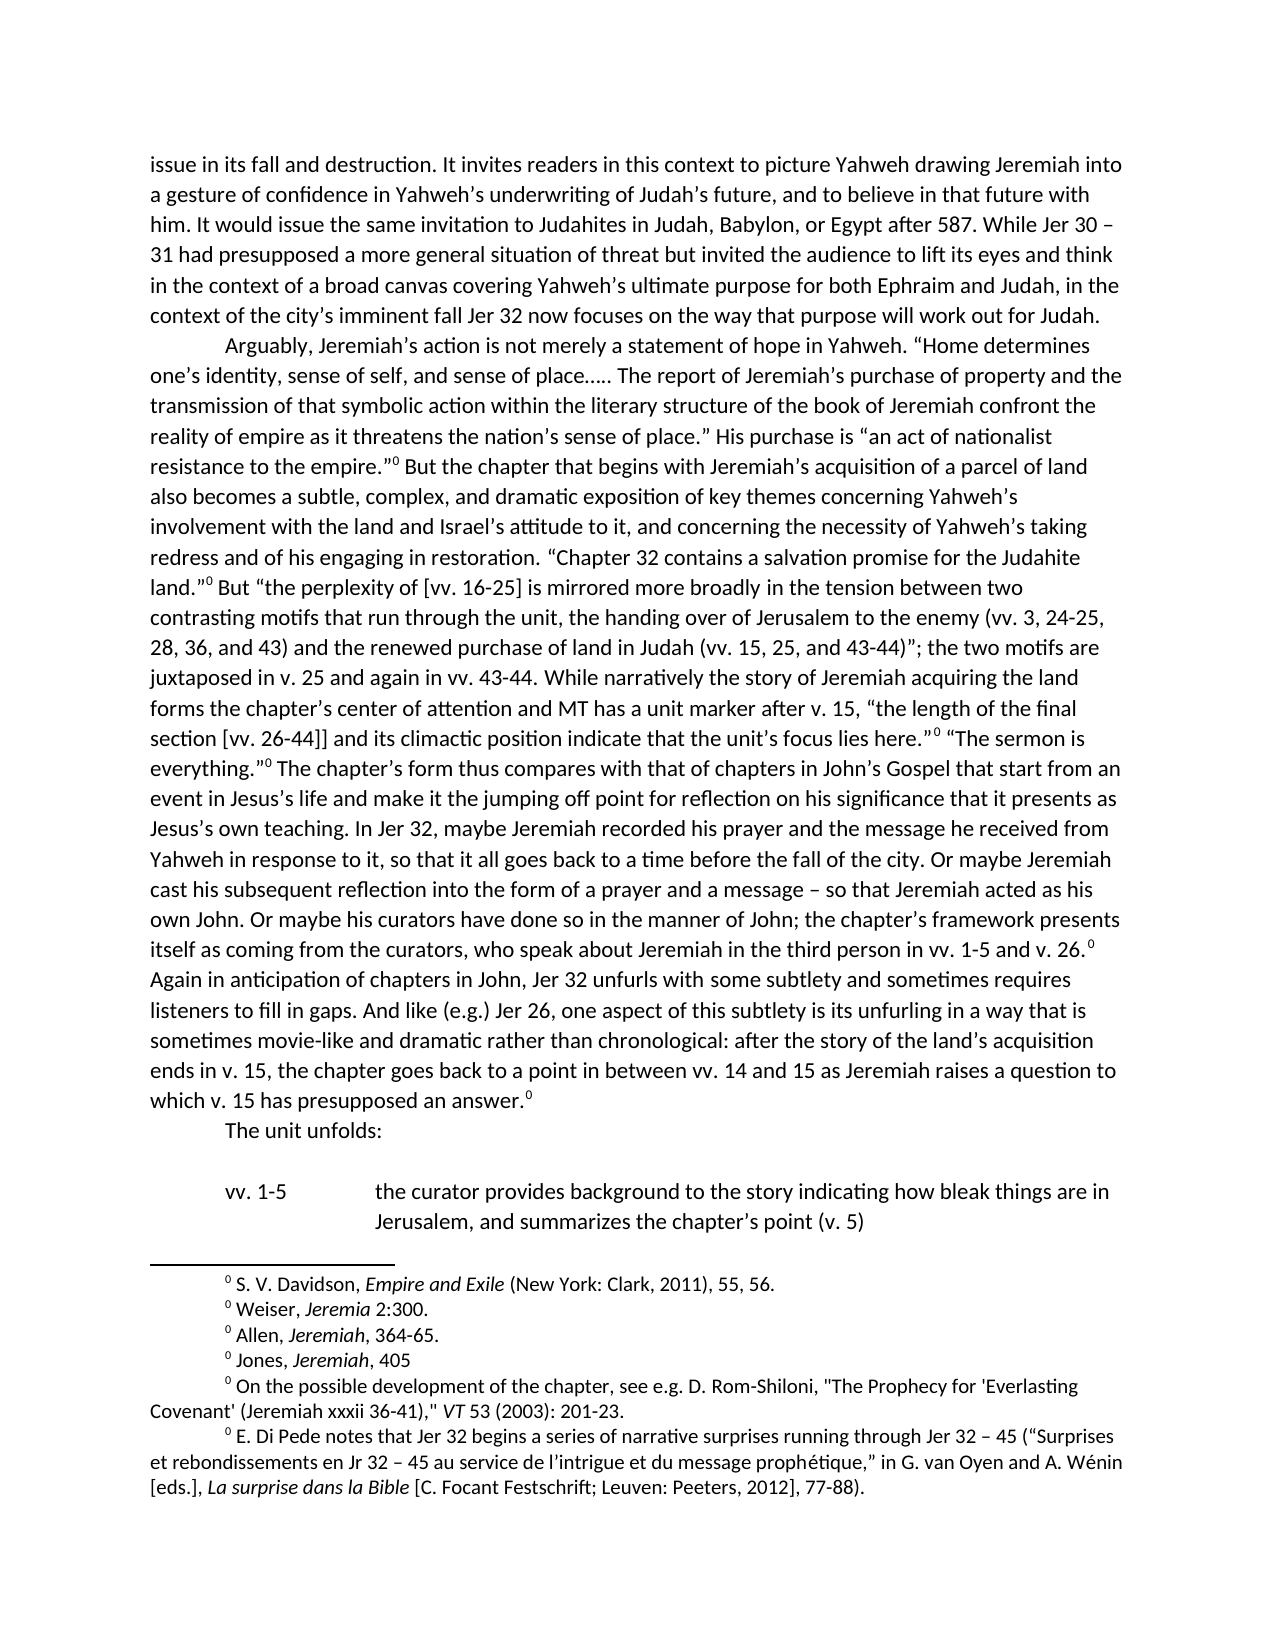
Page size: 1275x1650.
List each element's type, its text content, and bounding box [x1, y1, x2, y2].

text Arguably, Jeremiah’s action is not merely a statement of hope in Yahweh. “Home determines one’s identity, sense of self, and sense of place….. The report of Jeremiah’s purchase of property and the transmission of that symbolic action within the literary structure of the book of Jeremiah confront the reality of empire as it threatens the nation’s sense of place.” His purchase is “an act of nationalist resistance to the empire.” But the chapter that begins with Jeremiah’s acquisition of a parcel of land also becomes a subtle, complex, and dramatic exposition of key themes concerning Yahweh’s involvement with the land and Israel’s attitude to it, and concerning the necessity of Yahweh’s taking redress and of his engaging in restoration. “Chapter 32 contains a salvation promise for the Judahite land.” But “the perplexity of [vv. 16-25] is mirrored more broadly in the tension between two contrasting motifs that run through the unit, the handing over of Jerusalem to the enemy (vv. 3, 24-25, 28, 36, and 43) and the renewed purchase of land in Judah (vv. 15, 25, and 43-44)”; the two motifs are juxtaposed in v. 25 and again in vv. 43-44. While narratively the story of Jeremiah acquiring the land forms the chapter’s center of attention and MT has a unit marker after v. 15, “the length of the final section [vv. 26-44]] and its climactic position indicate that the unit’s focus lies here.” “The sermon is everything.” The chapter’s form thus compares with that of chapters in John’s Gospel that start from an event in Jesus’s life and make it the jumping off point for reflection on his significance that it presents as Jesus’s own teaching. In Jer 32, maybe Jeremiah recorded his prayer and the message he received from Yahweh in response to it, so that it all goes back to a time before the fall of the city. Or maybe Jeremiah cast his subsequent reflection into the form of a prayer and a message – so that Jeremiah acted as his own John. Or maybe his curators have done so in the manner of John; the chapter’s framework presents itself as coming from the curators, who speak about Jeremiah in the third person in vv. 1-5 and v. 26. Again in anticipation of chapters in John, Jer 32 unfurls with some subtlety and sometimes requires listeners to fill in gaps. And like (e.g.) Jer 26, one aspect of this subtlety is its unfurling in a way that is sometimes movie-like and dramatic rather than chronological: after the story of the land’s acquisition ends in v. 15, the chapter goes back to a point in between vv. 14 and 15 as Jeremiah raises a question to which v. 15 has presupposed an answer. [150, 331, 1125, 1114]
text The unit unfolds: [150, 1117, 1125, 1145]
text vv. 1-5 the curator provides background to the story indicating how bleak things are in Jerusalem, and summarizes the chapter’s point (v. 5) [225, 1177, 1125, 1235]
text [150, 150, 1125, 329]
